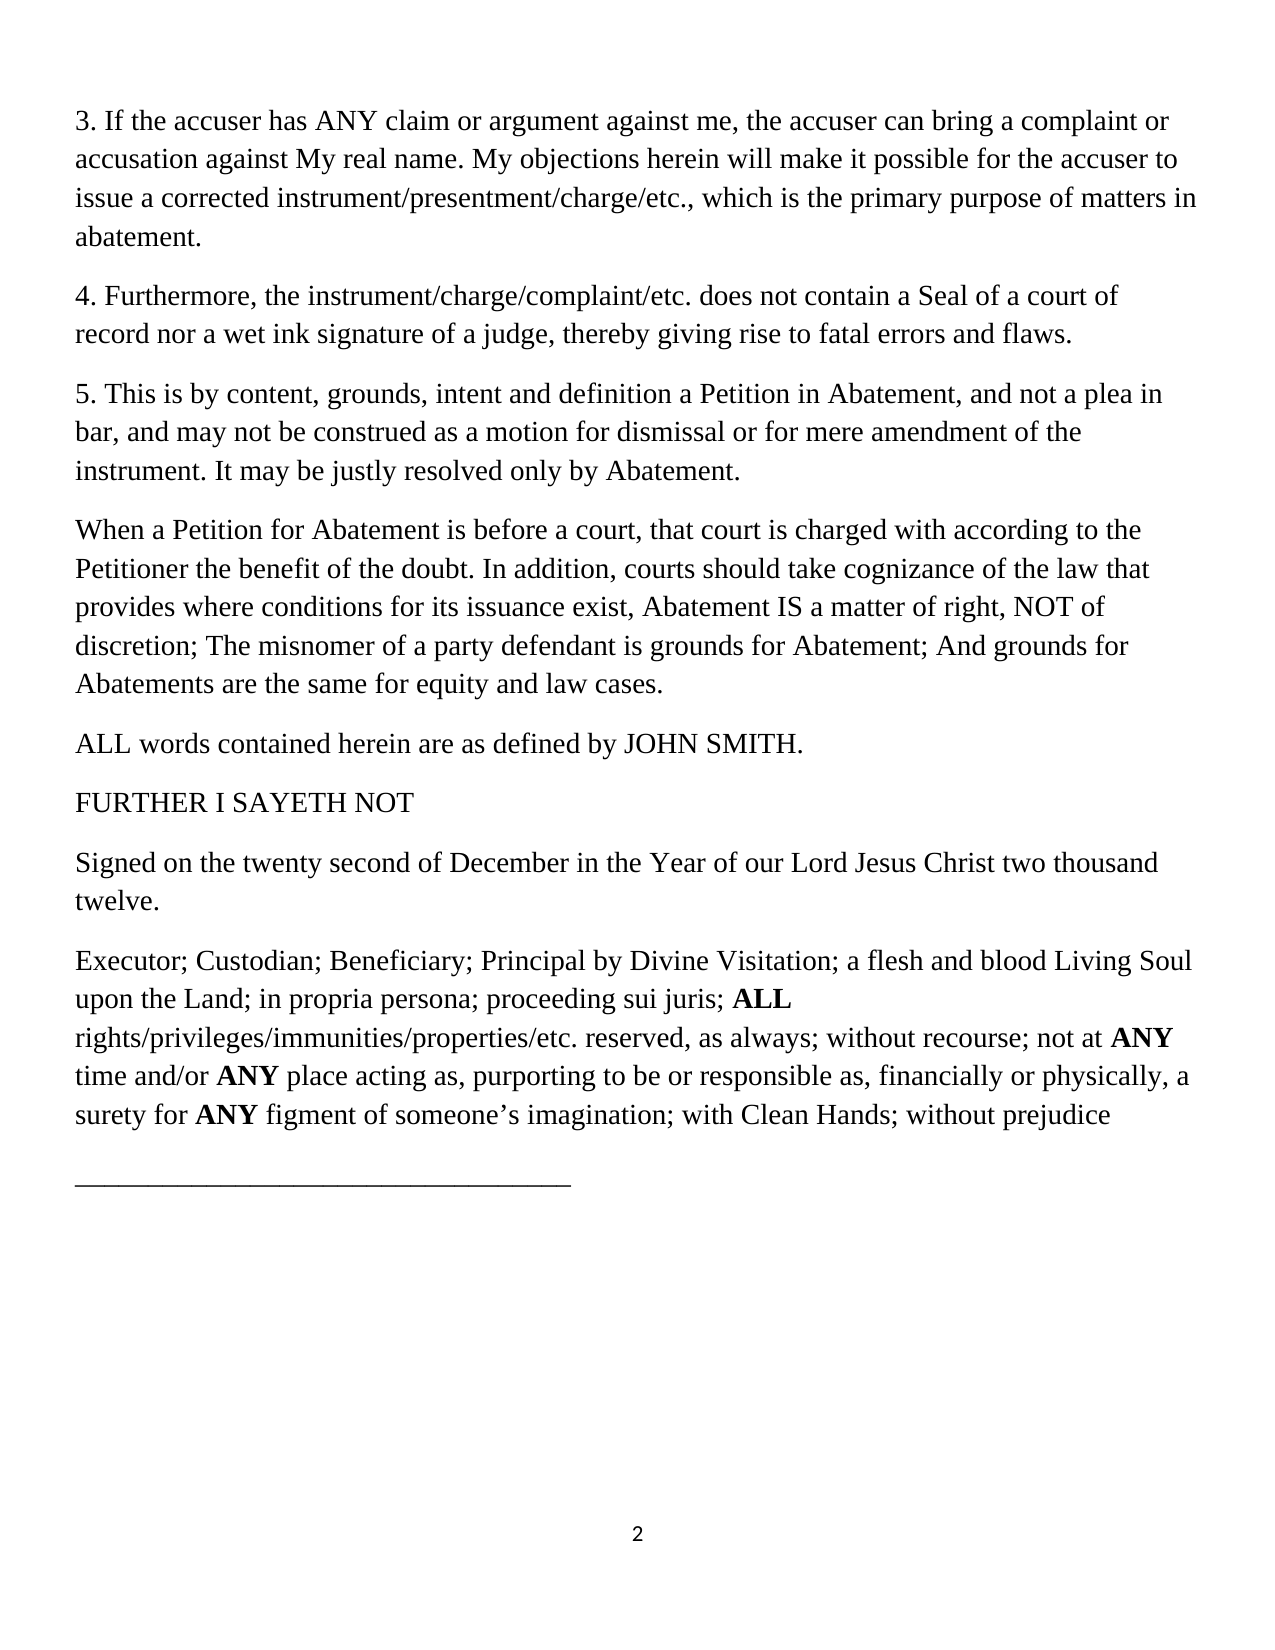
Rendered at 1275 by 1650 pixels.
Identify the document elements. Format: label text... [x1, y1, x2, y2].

text ALL words contained herein are as defined by JOHN SMITH. [75, 726, 1200, 759]
text 3. If the accuser has ANY claim or argument against me, the accuser can bring a complaint or accusation against My real name. My objections herein will make it possible for the accuser to issue a corrected instrument/presentment/charge/etc., which is the primary purpose of matters in abatement. [75, 103, 1200, 252]
text When a Petition for Abatement is before a court, that court is charged with according to the Petitioner the benefit of the doubt. In addition, courts should take cognizance of the law that provides where conditions for its issuance exist, Abatement IS a matter of right, NOT of discretion; The misnomer of a party defendant is grounds for Abatement; And grounds for Abatements are the same for equity and law cases. [75, 512, 1200, 700]
text Signed on the twenty second of December in the Year of our Lord Jesus Christ two thousand twelve. [75, 845, 1200, 917]
text __________________________________ [75, 1156, 1200, 1190]
text 4. Furthermore, the instrument/charge/complaint/etc. does not contain a Seal of a court of record nor a wet ink signature of a judge, thereby giving rise to fatal errors and flaws. [75, 278, 1200, 350]
text 5. This is by content, grounds, intent and definition a Petition in Abatement, and not a plea in bar, and may not be construed as a motion for dismissal or for mere amendment of the instrument. It may be justly resolved only by Abatement. [75, 376, 1200, 487]
text FURTHER I SAYETH NOT [75, 785, 1200, 819]
text Executor; Custodian; Beneficiary; Principal by Divine Visitation; a flesh and blood Living Soul upon the Land; in propria persona; proceeding sui juris; ALL rights/privileges/immunities/properties/etc. reserved, as always; without recourse; not at ANY time and/or ANY place acting as, purporting to be or responsible as, financially or physically, a surety for ANY figment of someone’s imagination; with Clean Hands; without prejudice [75, 943, 1200, 1130]
